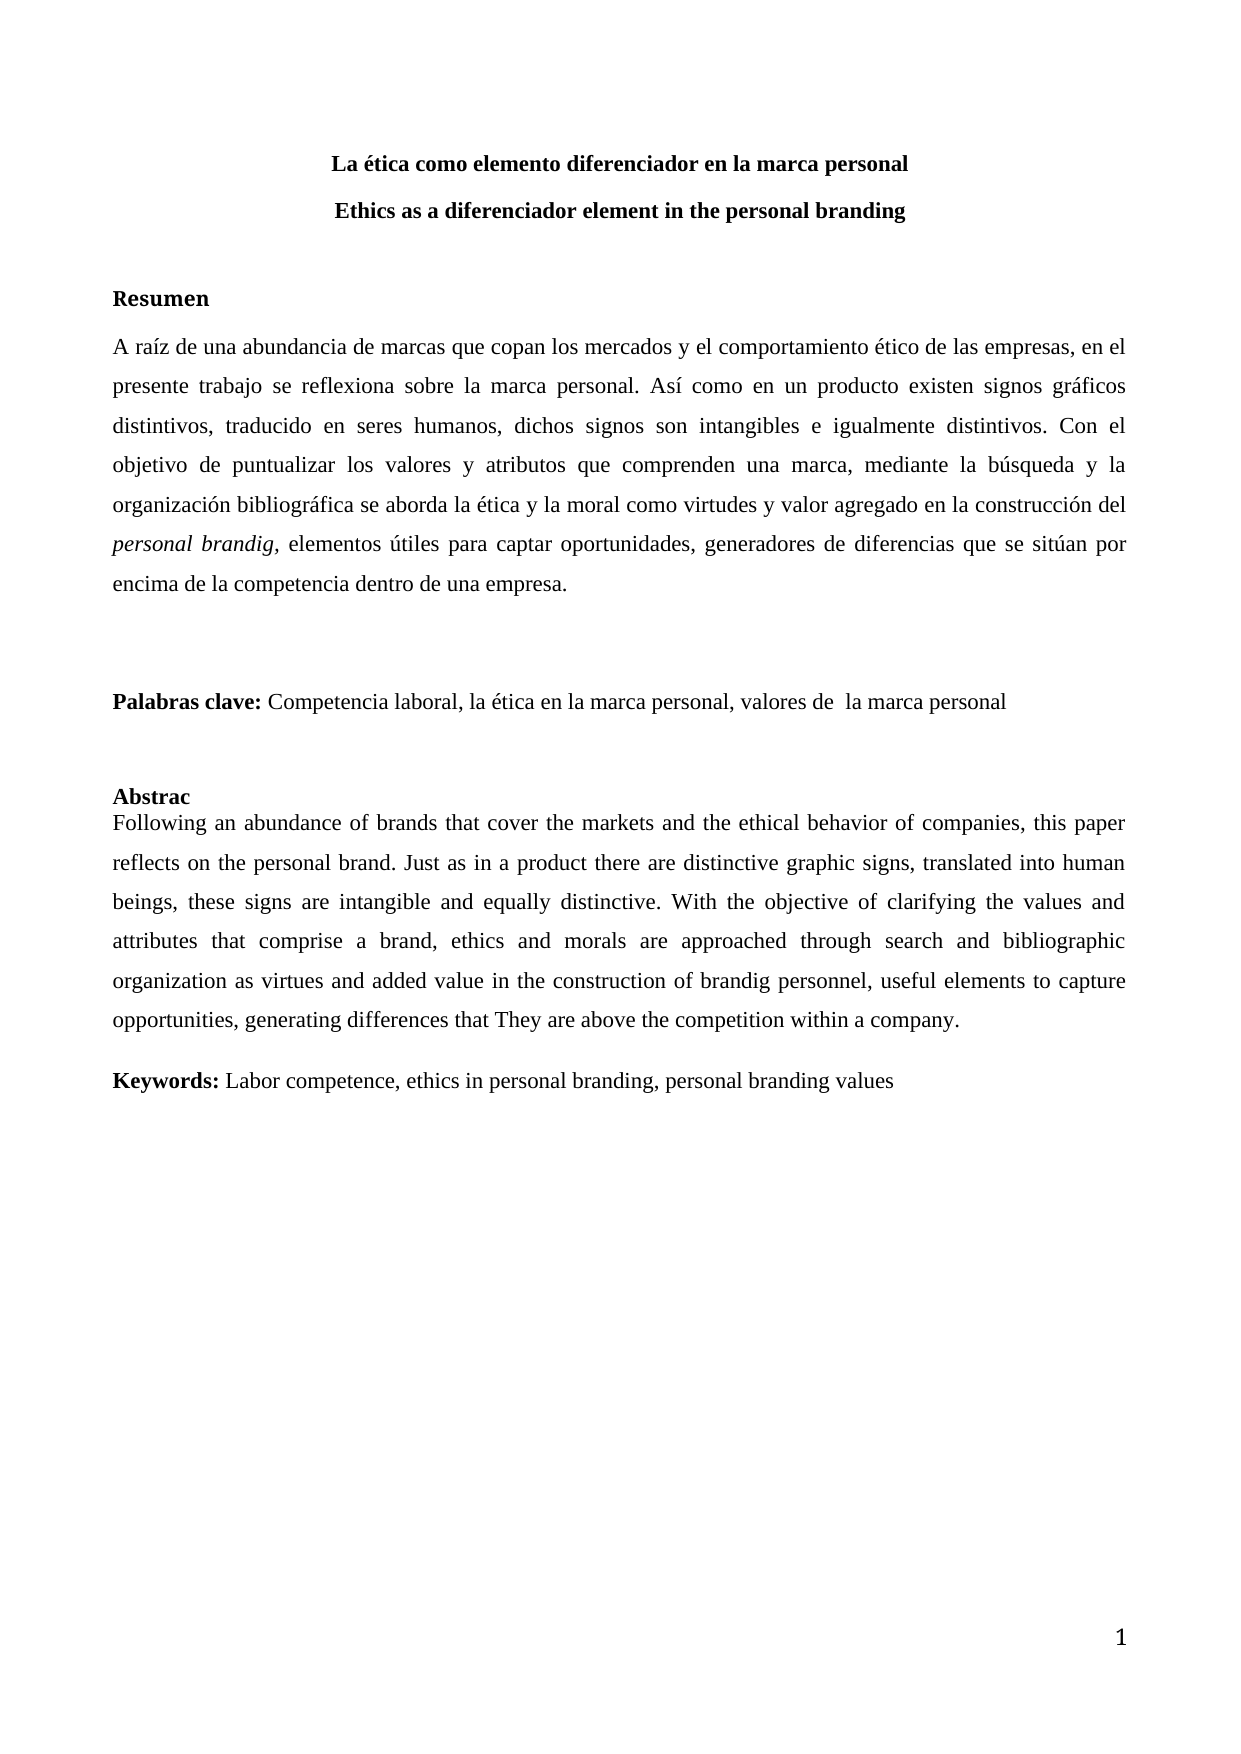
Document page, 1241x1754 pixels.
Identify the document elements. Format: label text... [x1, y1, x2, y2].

text Ethics as a diferenciador element in the personal branding [112, 197, 1128, 223]
text Abstrac [112, 783, 1128, 809]
text Keywords: Labor competence, ethics in personal branding, personal branding values [112, 1067, 1128, 1093]
text Following an abundance of brands that cover the markets and the ethical behavior of companies, this paper reflects on the personal brand. Just as in a product there are distinctive graphic signs, translated into human beings, these signs are intangible and equally distinctive. With the objective of clarifying the values and attributes that comprise a brand, ethics and morals are approached through search and bibliographic organization as virtues and added value in the construction of brandig personnel, useful elements to capture opportunities, generating differences that They are above the competition within a company. [112, 809, 1128, 1033]
text Resumen [112, 284, 1128, 312]
text A raíz de una abundancia de marcas que copan los mercados y el comportamiento ético de las empresas, en el presente trabajo se reflexiona sobre la marca personal. Así como en un producto existen signos gráficos distintivos, traducido en seres humanos, dichos signos son intangibles e igualmente distintivos. Con el objetivo de puntualizar los valores y atributos que comprenden una marca, mediante la búsqueda y la organización bibliográfica se aborda la ética y la moral como virtudes y valor agregado en la construcción del personal brandig, elementos útiles para captar oportunidades, generadores de diferencias que se sitúan por encima de la competencia dentro de una empresa. [112, 333, 1128, 596]
text Palabras clave: Competencia laboral, la ética en la marca personal, valores de la marca personal [112, 688, 1128, 715]
text La ética como elemento diferenciador en la marca personal [112, 150, 1128, 176]
